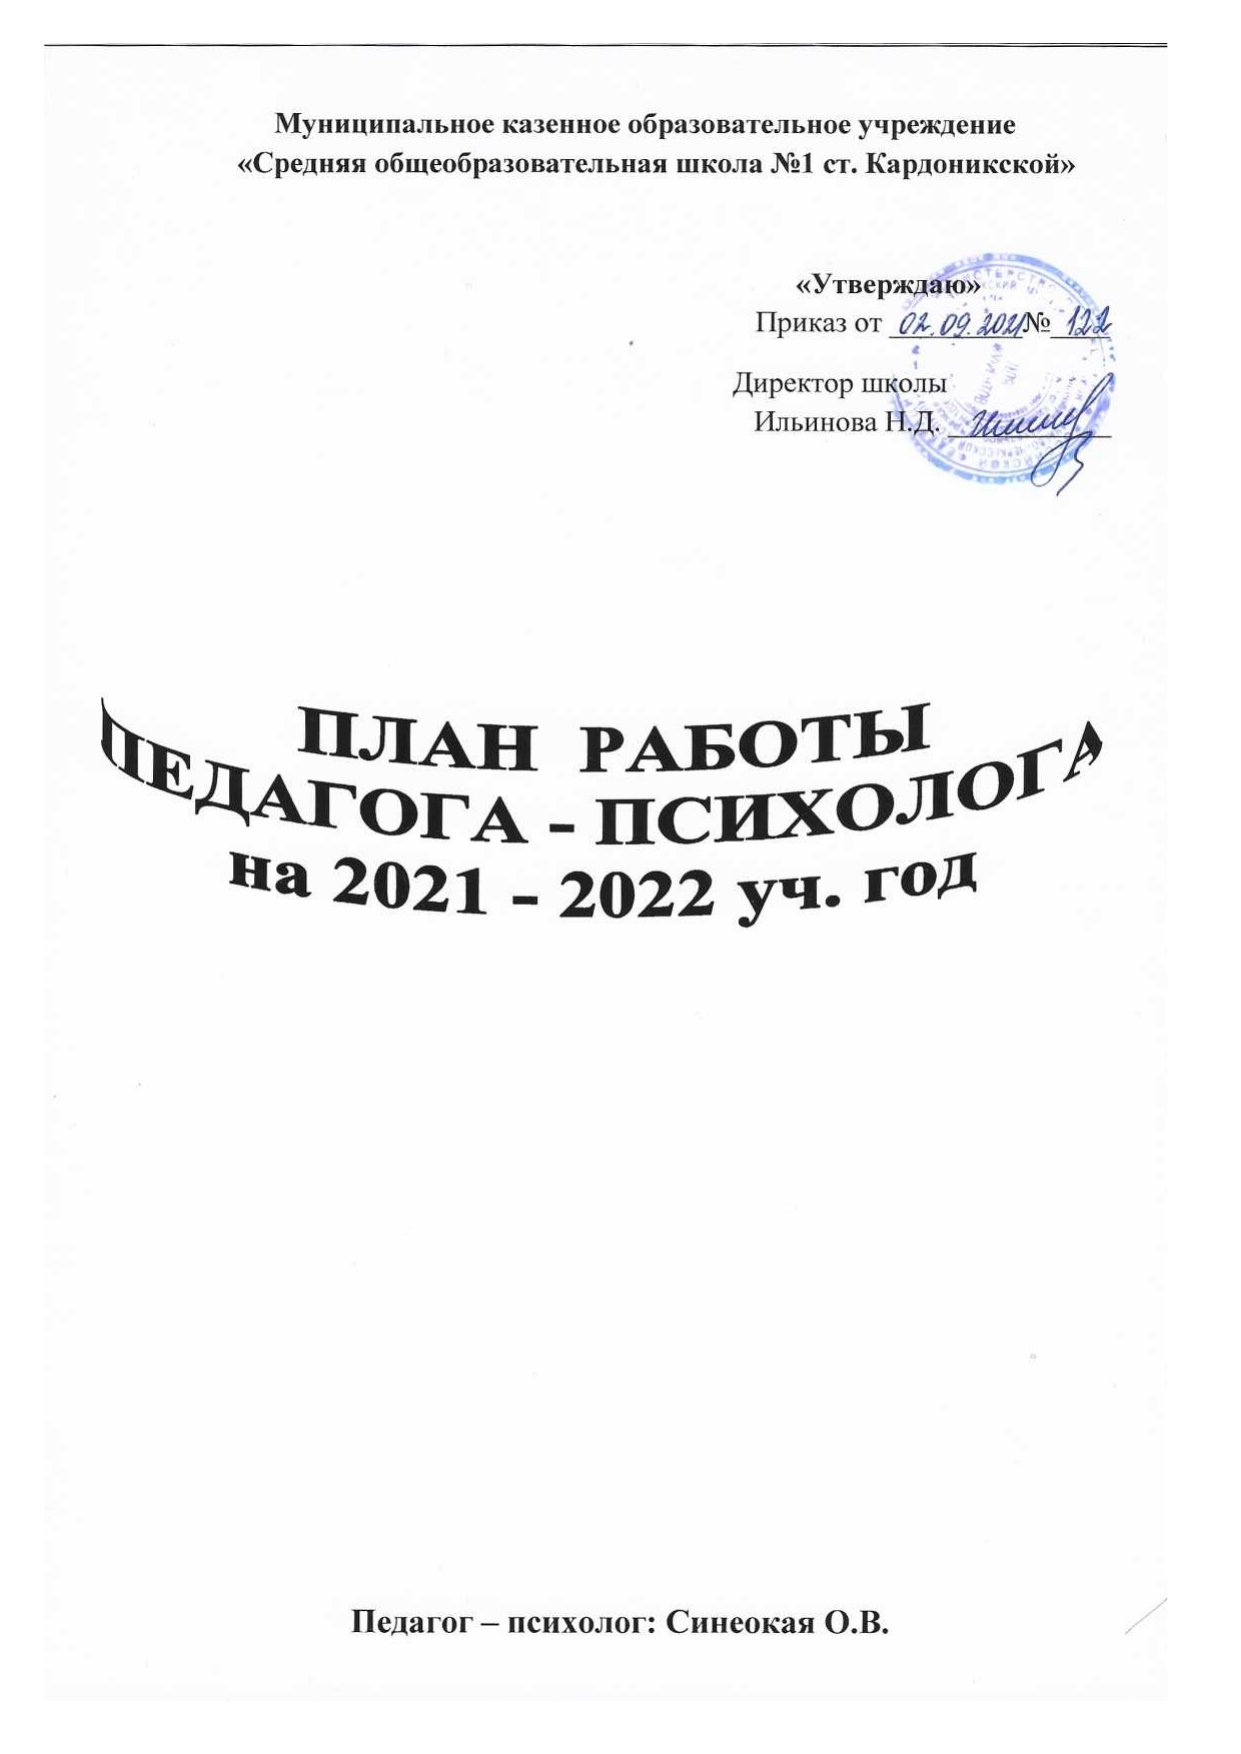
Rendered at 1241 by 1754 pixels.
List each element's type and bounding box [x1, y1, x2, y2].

picture [44, 43, 1168, 1701]
